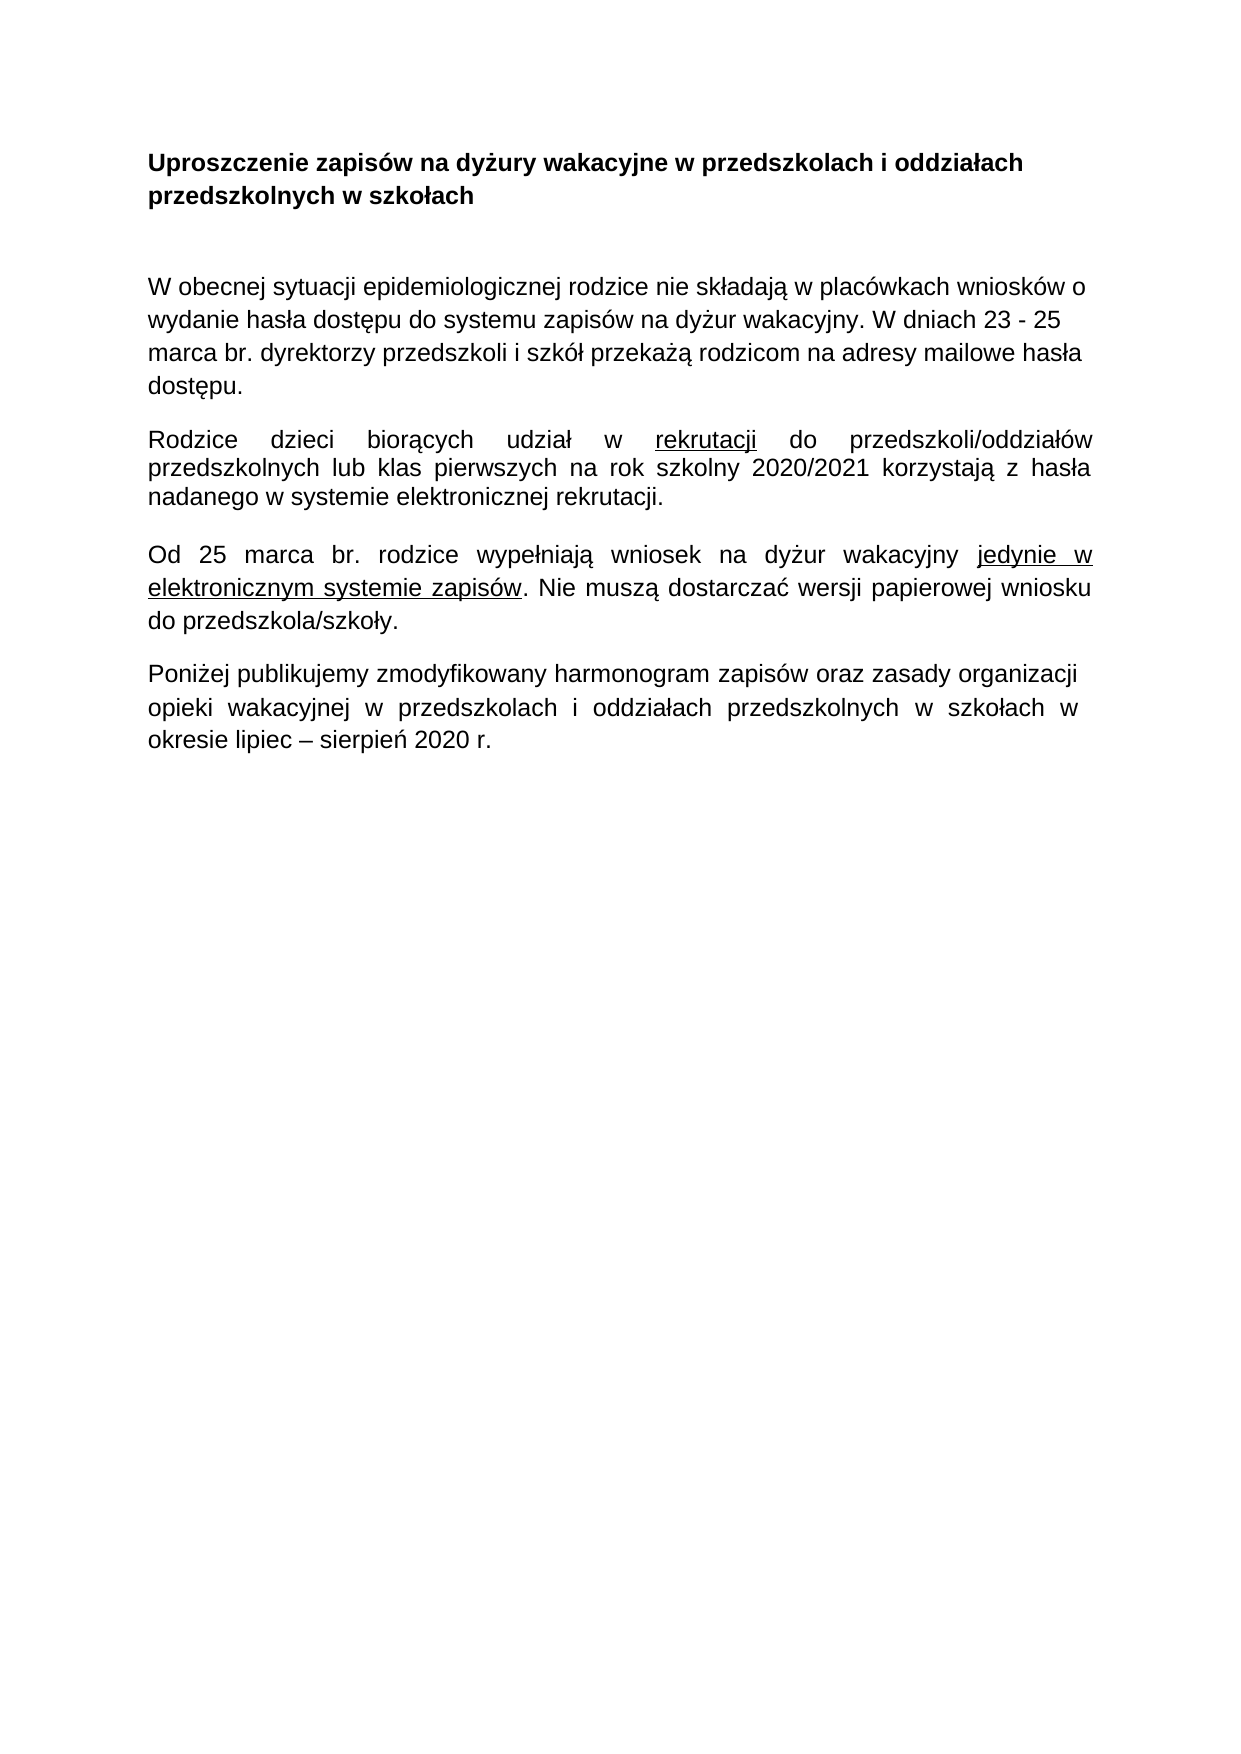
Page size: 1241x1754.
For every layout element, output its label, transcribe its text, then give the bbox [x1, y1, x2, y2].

text Poniżej publikujemy zmodyfikowany harmonogram zapisów oraz zasady organizacji opieki wakacyjnej w przedszkolach i oddziałach przedszkolnych w szkołach w okresie lipiec – sierpień 2020 r. [148, 659, 1078, 754]
text Rodzice dzieci biorących udział w rekrutacji do przedszkoli/oddziałów przedszkolnych lub klas pierwszych na rok szkolny 2020/2021 korzystają z hasła nadanego w systemie elektronicznej rekrutacji. [148, 424, 1093, 511]
text Uproszczenie zapisów na dyżury wakacyjne w przedszkolach i oddziałach przedszkolnych w szkołach [148, 148, 1093, 209]
text Od 25 marca br. rodzice wypełniają wniosek na dyżur wakacyjny jedynie w elektronicznym systemie zapisów. Nie muszą dostarczać wersji papierowej wniosku do przedszkola/szkoły. [148, 539, 1093, 634]
text W obecnej sytuacji epidemiologicznej rodzice nie składają w placówkach wniosków o wydanie hasła dostępu do systemu zapisów na dyżur wakacyjny. W dniach 23 - 25 marca br. dyrektorzy przedszkoli i szkół przekażą rodzicom na adresy mailowe hasła dostępu. [148, 272, 1093, 399]
